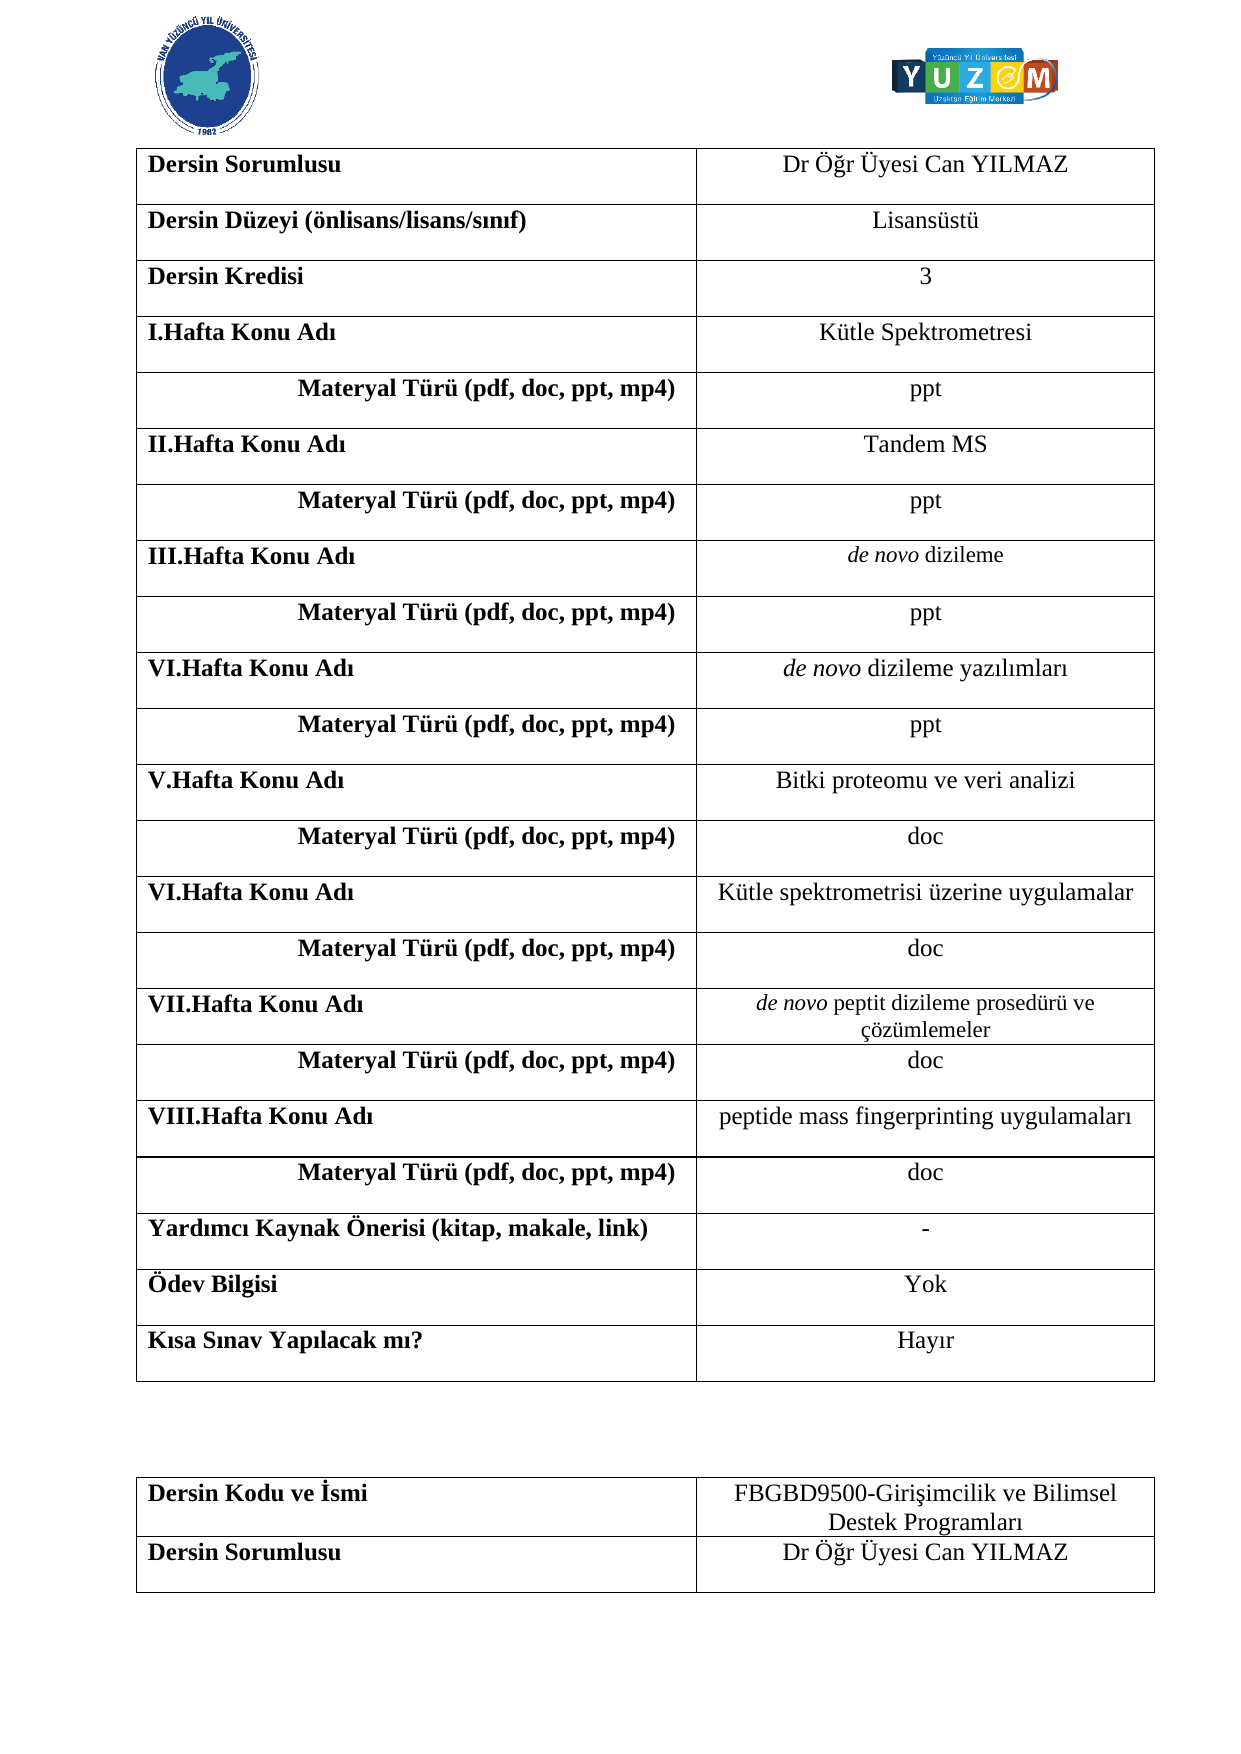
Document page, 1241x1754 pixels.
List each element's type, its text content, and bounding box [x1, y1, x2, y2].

table_header Dersin Kodu ve İsmi [137, 1478, 696, 1536]
table_cell Materyal Türü (pdf, doc, ppt, mp4) [137, 1158, 696, 1212]
table_cell doc [697, 821, 1154, 876]
table_cell Dr Öğr Üyesi Can YILMAZ [697, 149, 1154, 204]
table_cell - [697, 1214, 1154, 1268]
table_cell Dersin Düzeyi (önlisans/lisans/sınıf) [137, 205, 696, 260]
table_cell VI.Hafta Konu Adı [137, 877, 696, 932]
table_cell Yok [697, 1270, 1154, 1324]
table_cell ppt [697, 709, 1154, 764]
table_cell Materyal Türü (pdf, doc, ppt, mp4) [137, 597, 696, 652]
table_cell VI.Hafta Konu Adı [137, 653, 696, 708]
table_cell Kütle spektrometrisi üzerine uygulamalar [697, 877, 1154, 932]
table_cell Lisansüstü [697, 205, 1154, 260]
table_cell II.Hafta Konu Adı [137, 429, 696, 484]
table_cell Kısa Sınav Yapılacak mı? [137, 1326, 696, 1381]
table_cell VII.Hafta Konu Adı [137, 989, 696, 1044]
table_header FBGBD9500-Girişimcilik ve Bilimsel Destek Programları [697, 1478, 1154, 1536]
table_cell Dersin Kredisi [137, 261, 696, 316]
table_cell I.Hafta Konu Adı [137, 317, 696, 372]
table_cell peptide mass fingerprinting uygulamaları [697, 1101, 1154, 1156]
picture [891, 48, 1069, 104]
table_cell III.Hafta Konu Adı [137, 541, 696, 596]
table_cell ppt [697, 373, 1154, 428]
table_cell Hayır [697, 1326, 1154, 1381]
table_cell Tandem MS [697, 429, 1154, 484]
table_cell Materyal Türü (pdf, doc, ppt, mp4) [137, 373, 696, 428]
table_cell Yardımcı Kaynak Önerisi (kitap, makale, link) [137, 1214, 696, 1268]
table_cell Materyal Türü (pdf, doc, ppt, mp4) [137, 485, 696, 540]
table_cell Dr Öğr Üyesi Can YILMAZ [697, 1537, 1154, 1592]
table_cell Materyal Türü (pdf, doc, ppt, mp4) [137, 821, 696, 876]
table_cell Materyal Türü (pdf, doc, ppt, mp4) [137, 709, 696, 764]
table_cell de novo dizileme [697, 541, 1154, 596]
table_cell Bitki proteomu ve veri analizi [697, 765, 1154, 820]
table_cell Ödev Bilgisi [137, 1270, 696, 1324]
table_cell doc [697, 933, 1154, 988]
table_cell Dersin Sorumlusu [137, 1537, 696, 1592]
table_cell Kütle Spektrometresi [697, 317, 1154, 372]
table_cell de novo peptit dizileme prosedürü ve çözümlemeler [697, 989, 1154, 1044]
table_cell Materyal Türü (pdf, doc, ppt, mp4) [137, 933, 696, 988]
table_cell Materyal Türü (pdf, doc, ppt, mp4) [137, 1045, 696, 1100]
table_cell VIII.Hafta Konu Adı [137, 1101, 696, 1156]
table_cell doc [697, 1158, 1154, 1212]
picture [155, 16, 259, 135]
table_cell de novo dizileme yazılımları [697, 653, 1154, 708]
table_cell V.Hafta Konu Adı [137, 765, 696, 820]
table_cell doc [697, 1045, 1154, 1100]
table_cell Dersin Sorumlusu [137, 149, 696, 204]
table_cell ppt [697, 597, 1154, 652]
table_cell ppt [697, 485, 1154, 540]
table_cell 3 [697, 261, 1154, 316]
